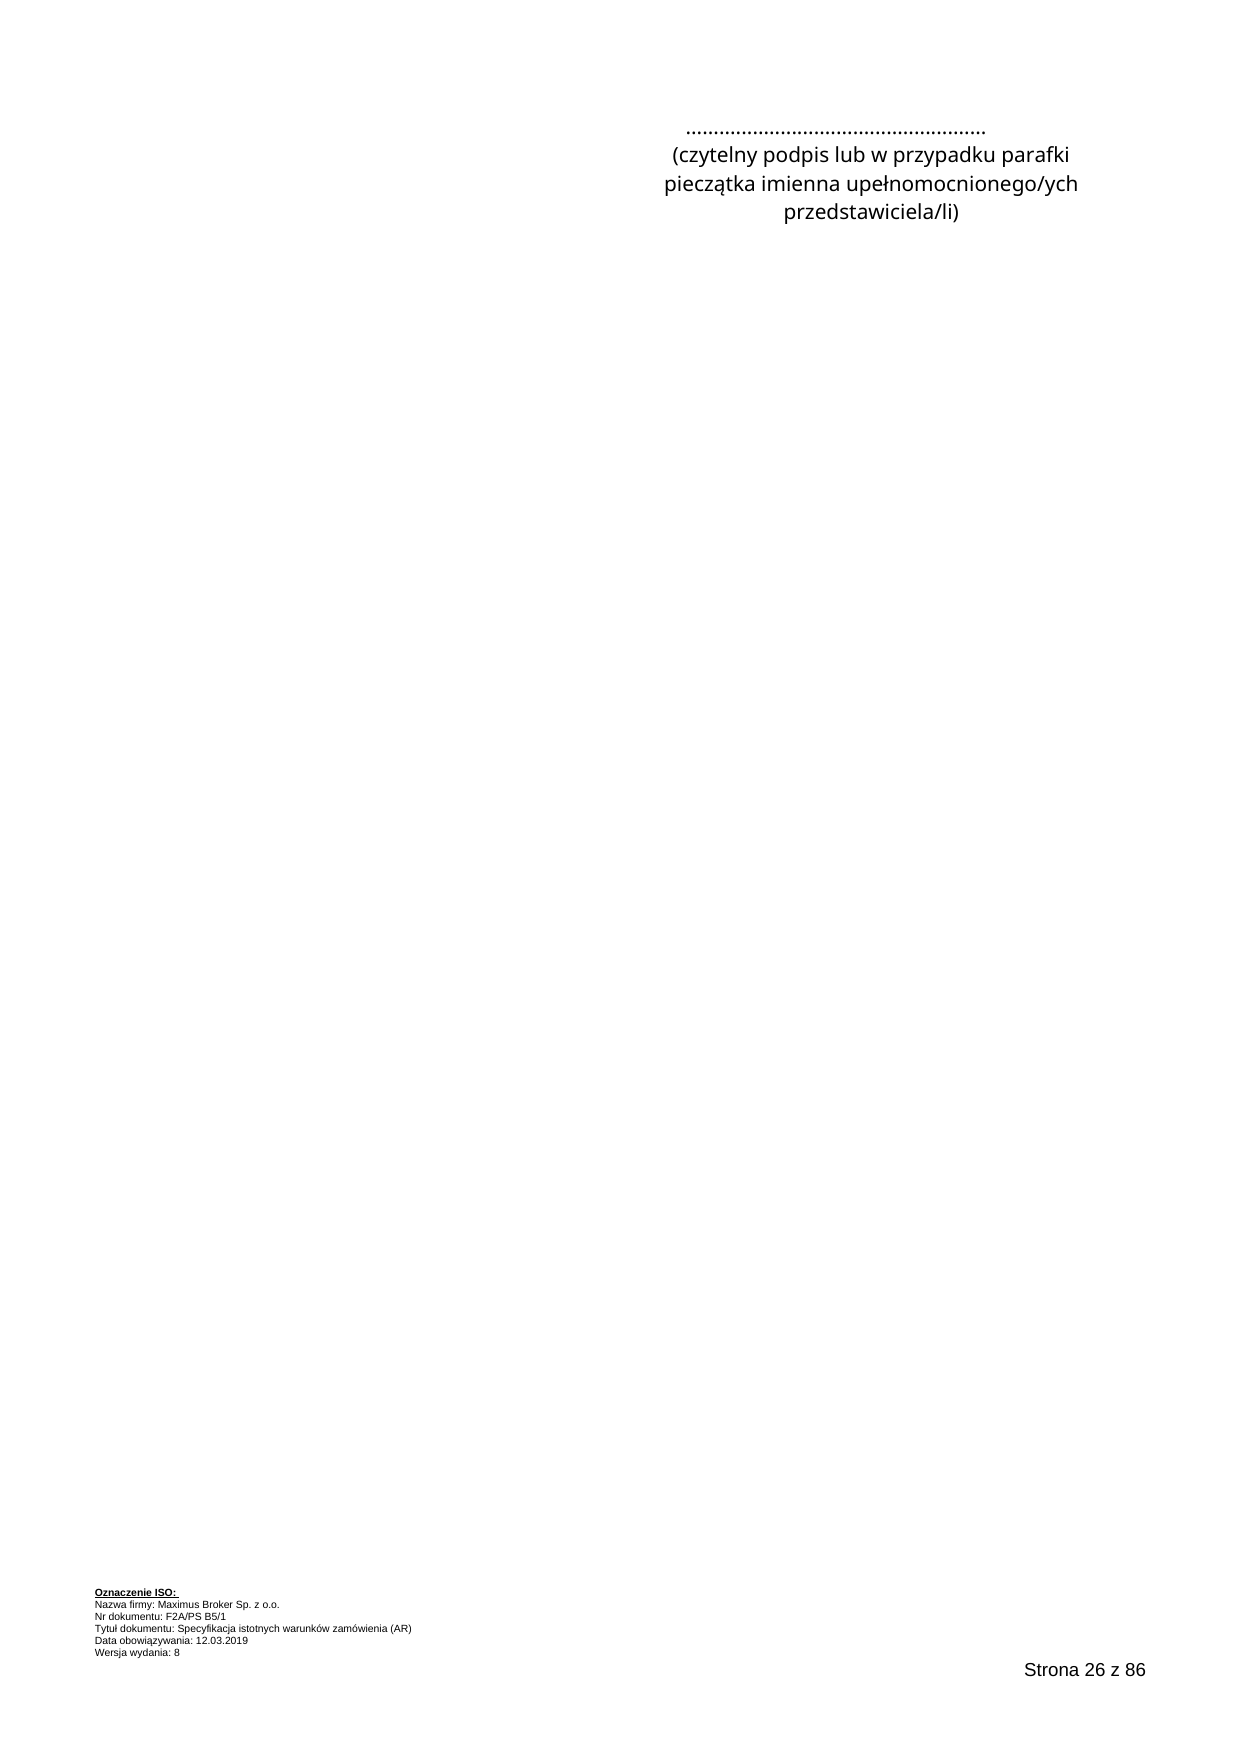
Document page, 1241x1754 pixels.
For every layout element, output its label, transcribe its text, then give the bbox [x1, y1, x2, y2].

text ...................................................... [685, 112, 1087, 141]
text (czytelny podpis lub w przypadku parafki pieczątka imienna upełnomocnionego/ych przedstawiciela/li) [656, 141, 1087, 226]
